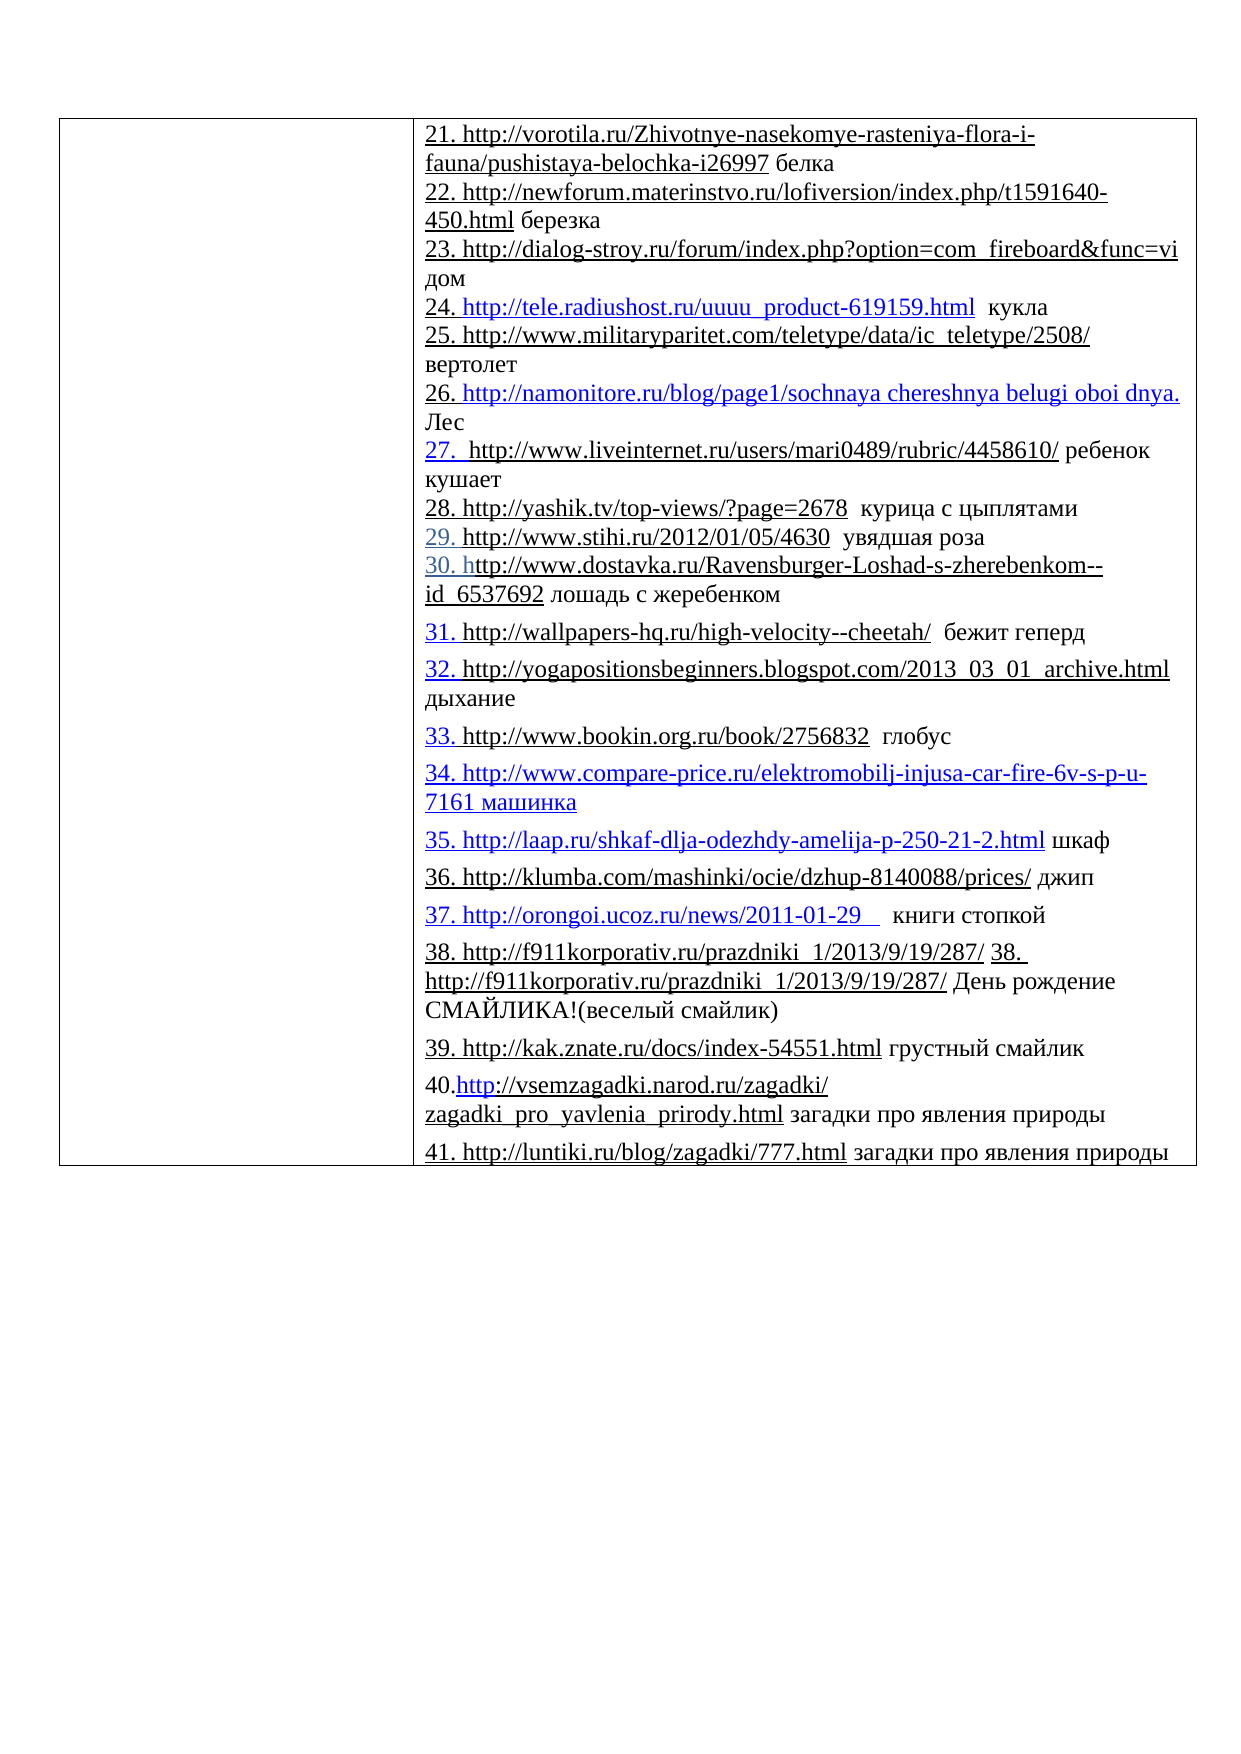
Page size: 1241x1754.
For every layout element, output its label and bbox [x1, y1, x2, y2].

table_cell [414, 119, 1196, 1165]
table_cell [60, 119, 413, 1165]
